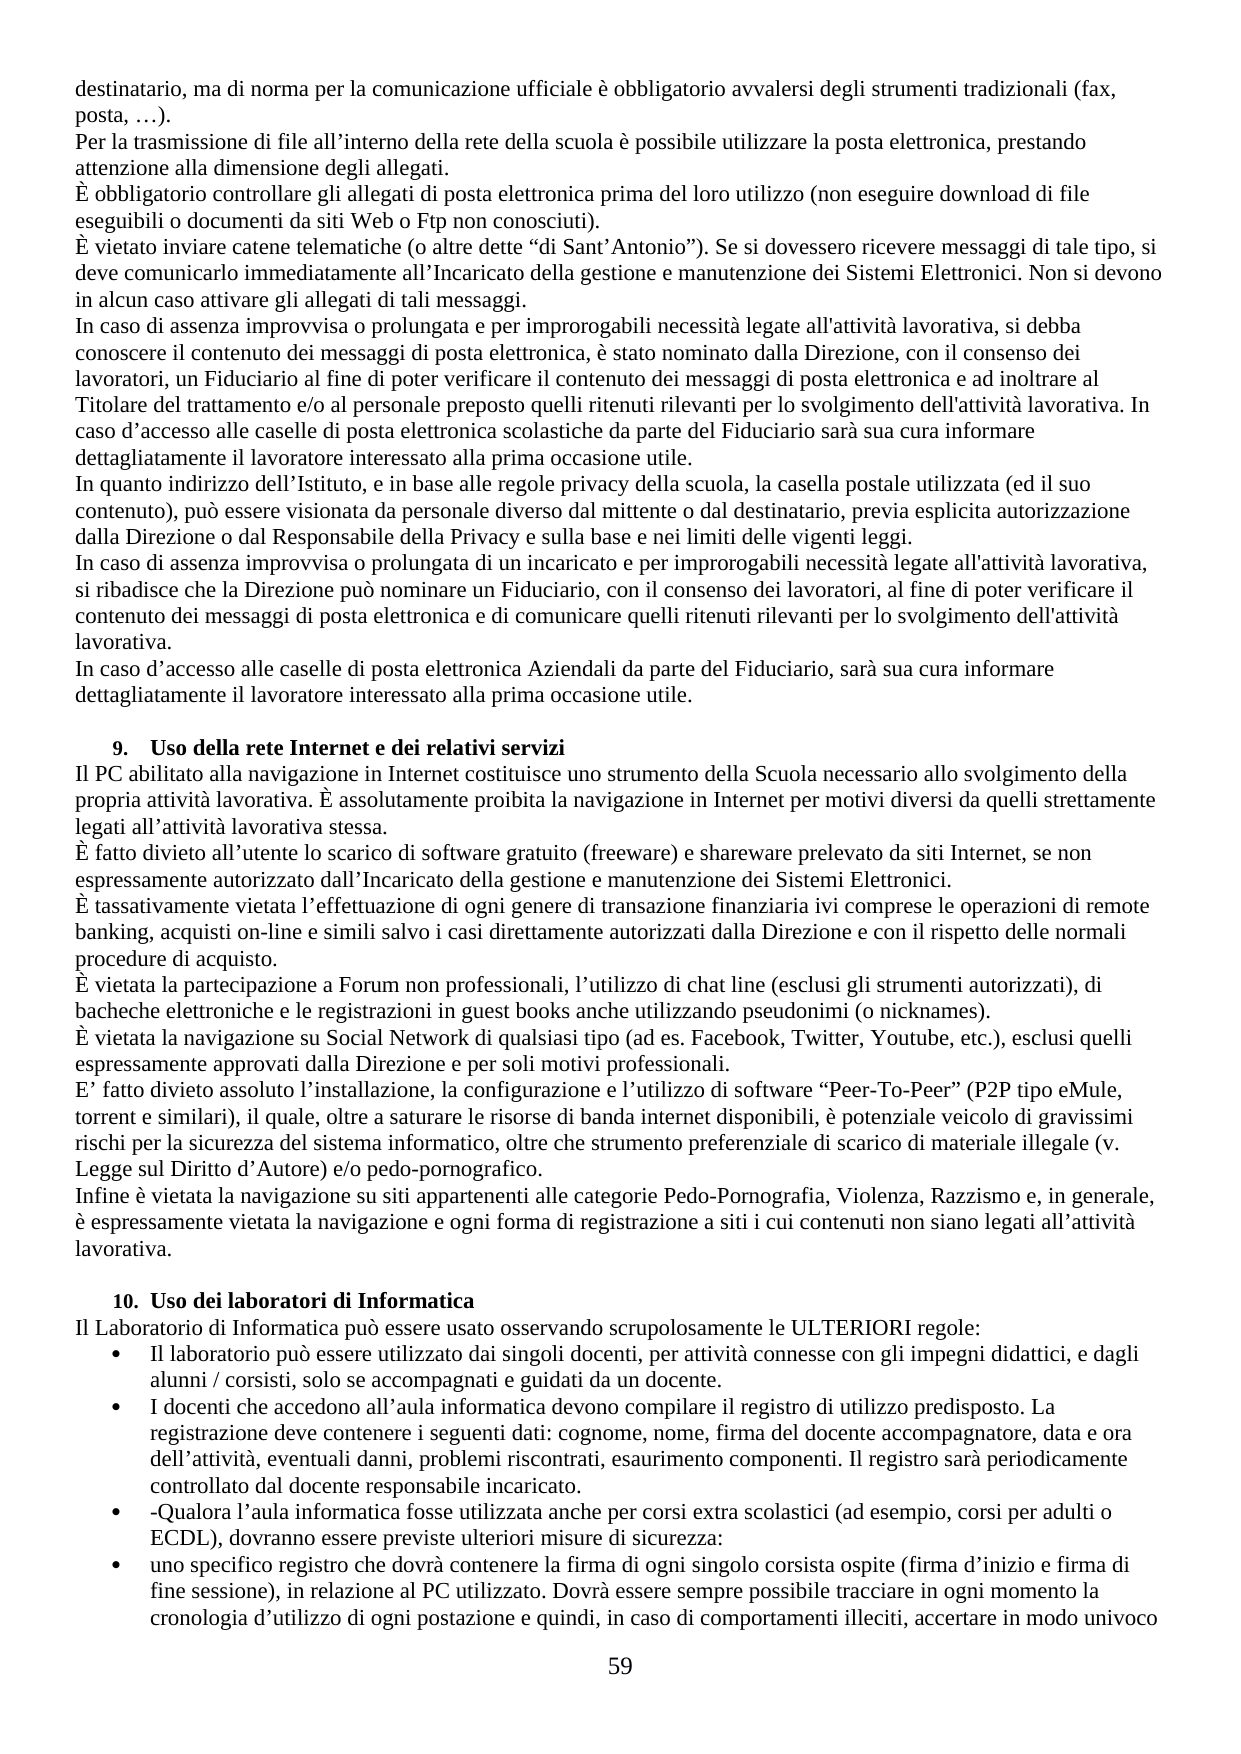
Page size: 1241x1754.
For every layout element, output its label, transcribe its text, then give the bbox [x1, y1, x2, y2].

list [112, 1551, 1165, 1630]
text È vietata la partecipazione a Forum non professionali, l’utilizzo di chat line (esclusi gli strumenti autorizzati), di bacheche elettroniche e le registrazioni in guest books anche utilizzando pseudonimi (o nicknames). [75, 971, 1165, 1024]
list I docenti che accedono all’aula informatica devono compilare il registro di utilizzo predisposto. La registrazione deve contenere i seguenti dati: cognome, nome, firma del docente accompagnatore, data e ora dell’attività, eventuali danni, problemi riscontrati, esaurimento componenti. Il registro sarà periodicamente controllato dal docente responsabile incaricato. [112, 1393, 1165, 1498]
text In caso di assenza improvvisa o prolungata e per improrogabili necessità legate all'attività lavorativa, si debba conoscere il contenuto dei messaggi di posta elettronica, è stato nominato dalla Direzione, con il consenso dei lavoratori, un Fiduciario al fine di poter verificare il contenuto dei messaggi di posta elettronica e ad inoltrare al Titolare del trattamento e/o al personale preposto quelli ritenuti rilevanti per lo svolgimento dell'attività lavorativa. In caso d’accesso alle caselle di posta elettronica scolastiche da parte del Fiduciario sarà sua cura informare dettagliatamente il lavoratore interessato alla prima occasione utile. [75, 312, 1165, 470]
text In caso di assenza improvvisa o prolungata di un incaricato e per improrogabili necessità legate all'attività lavorativa, si ribadisce che la Direzione può nominare un Fiduciario, con il consenso dei lavoratori, al fine di poter verificare il contenuto dei messaggi di posta elettronica e di comunicare quelli ritenuti rilevanti per lo svolgimento dell'attività lavorativa. [75, 549, 1165, 655]
text Per la trasmissione di file all’interno della rete della scuola è possibile utilizzare la posta elettronica, prestando attenzione alla dimensione degli allegati. [75, 128, 1165, 180]
list Il laboratorio può essere utilizzato dai singoli docenti, per attività connesse con gli impegni didattici, e dagli alunni / corsisti, solo se accompagnati e guidati da un docente. [112, 1340, 1165, 1393]
text È fatto divieto all’utente lo scarico di software gratuito (freeware) e shareware prelevato da siti Internet, se non espressamente autorizzato dall’Incaricato della gestione e manutenzione dei Sistemi Elettronici. [75, 839, 1165, 892]
text In quanto indirizzo dell’Istituto, e in base alle regole privacy della scuola, la casella postale utilizzata (ed il suo contenuto), può essere visionata da personale diverso dal mittente o dal destinatario, previa esplicita autorizzazione dalla Direzione o dal Responsabile della Privacy e sulla base e nei limiti delle vigenti leggi. [75, 470, 1165, 549]
list -Qualora l’aula informatica fosse utilizzata anche per corsi extra scolastici (ad esempio, corsi per adulti o ECDL), dovranno essere previste ulteriori misure di sicurezza: [112, 1498, 1165, 1551]
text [75, 75, 1165, 128]
text Il Laboratorio di Informatica può essere usato osservando scrupolosamente le ULTERIORI regole: [75, 1314, 1165, 1340]
text È obbligatorio controllare gli allegati di posta elettronica prima del loro utilizzo (non eseguire download di file eseguibili o documenti da siti Web o Ftp non conosciuti). [75, 180, 1165, 233]
text È tassativamente vietata l’effettuazione di ogni genere di transazione finanziaria ivi comprese le operazioni di remote banking, acquisti on-line e simili salvo i casi direttamente autorizzati dalla Direzione e con il rispetto delle normali procedure di acquisto. [75, 892, 1165, 971]
text Il PC abilitato alla navigazione in Internet costituisce uno strumento della Scuola necessario allo svolgimento della propria attività lavorativa. È assolutamente proibita la navigazione in Internet per motivi diversi da quelli strettamente legati all’attività lavorativa stessa. [75, 760, 1165, 839]
text In caso d’accesso alle caselle di posta elettronica Aziendali da parte del Fiduciario, sarà sua cura informare dettagliatamente il lavoratore interessato alla prima occasione utile. [75, 655, 1165, 707]
text Infine è vietata la navigazione su siti appartenenti alle categorie Pedo-Pornografia, Violenza, Razzismo e, in generale, è espressamente vietata la navigazione e ogni forma di registrazione a siti i cui contenuti non siano legati all’attività lavorativa. [75, 1182, 1165, 1261]
text È vietata la navigazione su Social Network di qualsiasi tipo (ad es. Facebook, Twitter, Youtube, etc.), esclusi quelli espressamente approvati dalla Direzione e per soli motivi professionali. [75, 1024, 1165, 1076]
text E’ fatto divieto assoluto l’installazione, la configurazione e l’utilizzo di software “Peer-To-Peer” (P2P tipo eMule, torrent e similari), il quale, oltre a saturare le risorse di banda internet disponibili, è potenziale veicolo di gravissimi rischi per la sicurezza del sistema informatico, oltre che strumento preferenziale di scarico di materiale illegale (v. Legge sul Diritto d’Autore) e/o pedo-pornografico. [75, 1076, 1165, 1182]
list Uso della rete Internet e dei relativi servizi [112, 734, 1165, 760]
text È vietato inviare catene telematiche (o altre dette “di Sant’Antonio”). Se si dovessero ricevere messaggi di tale tipo, si deve comunicarlo immediatamente all’Incaricato della gestione e manutenzione dei Sistemi Elettronici. Non si devono in alcun caso attivare gli allegati di tali messaggi. [75, 233, 1165, 312]
list Uso dei laboratori di Informatica [112, 1287, 1165, 1314]
